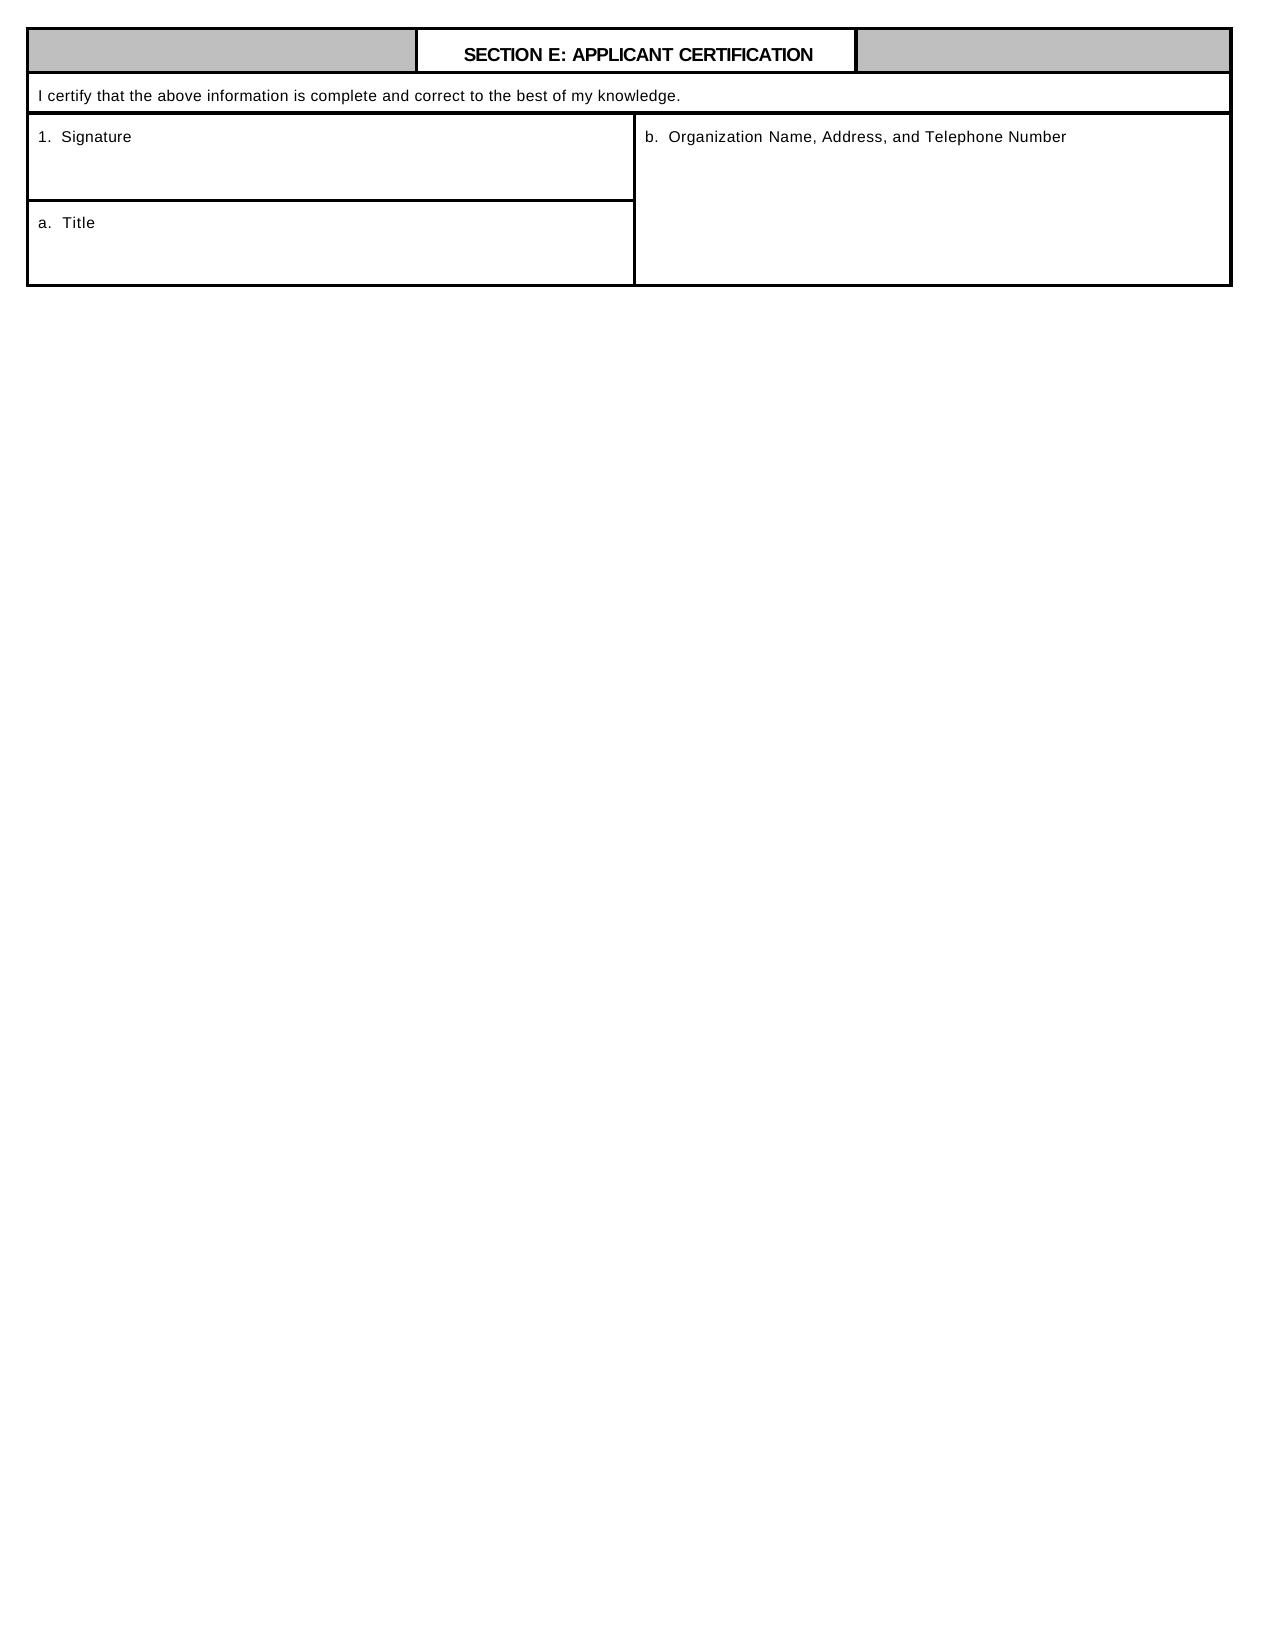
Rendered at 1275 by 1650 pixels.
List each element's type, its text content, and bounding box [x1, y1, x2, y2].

table_cell [858, 30, 1229, 71]
table_cell [29, 30, 415, 71]
table_cell 1. Signature [29, 115, 633, 199]
table_cell a. Title [29, 202, 633, 284]
table_cell b. Organization Name, Address, and Telephone Number [636, 115, 1229, 284]
table_cell I certify that the above information is complete and correct to the best of my knowledge. [29, 74, 1229, 111]
table_cell SECTION E: APPLICANT CERTIFICATION [418, 30, 854, 71]
